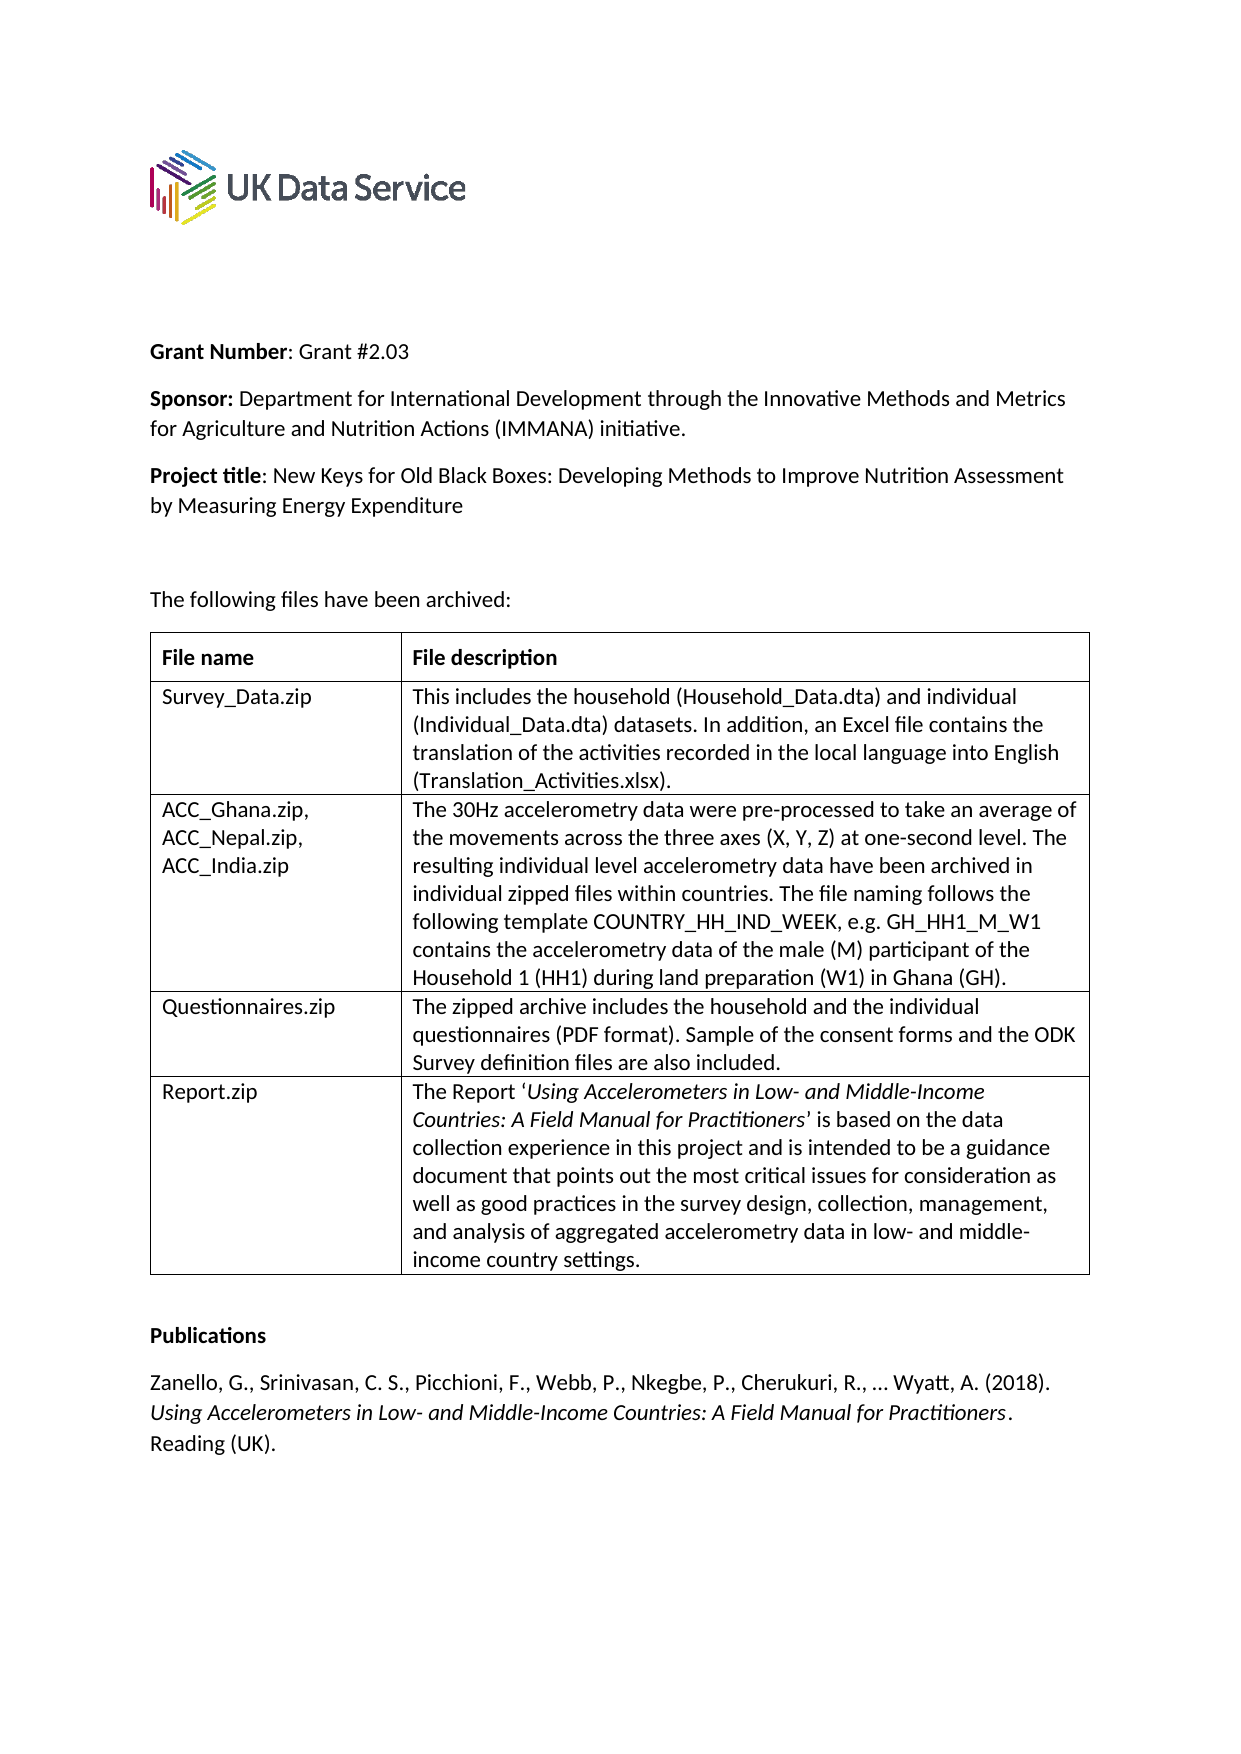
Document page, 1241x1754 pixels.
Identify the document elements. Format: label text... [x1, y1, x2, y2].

table_cell ACC_Ghana.zip, ACC_Nepal.zip, ACC_India.zip [151, 795, 401, 991]
table_cell The 30Hz accelerometry data were pre-processed to take an average of the movements across the three axes (X, Y, Z) at one-second level. The resulting individual level accelerometry data have been archived in individual zipped files within countries. The file naming follows the following template COUNTRY_HH_IND_WEEK, e.g. GH_HH1_M_W1 contains the accelerometry data of the male (M) participant of the Household 1 (HH1) during land preparation (W1) in Ghana (GH). [402, 795, 1089, 991]
table_cell The zipped archive includes the household and the individual questionnaires (PDF format). Sample of the consent forms and the ODK Survey definition files are also included. [402, 992, 1089, 1076]
table_cell The Report ‘Using Accelerometers in Low- and Middle-Income Countries: A Field Manual for Practitioners’ is based on the data collection experience in this project and is intended to be a guidance document that points out the most critical issues for consideration as well as good practices in the survey design, collection, management, and analysis of aggregated accelerometry data in low- and middle- income country settings. [402, 1077, 1089, 1273]
table_cell Questionnaires.zip [151, 992, 401, 1076]
picture [150, 150, 465, 225]
table_header File name [151, 633, 401, 681]
text Project title: New Keys for Old Black Boxes: Developing Methods to Improve Nutrition Assessment by Measuring Energy Expenditure [150, 461, 1090, 520]
text Zanello, G., Srinivasan, C. S., Picchioni, F., Webb, P., Nkegbe, P., Cherukuri, R., … Wyatt, A. (2018). Using Accelerometers in Low- and Middle-Income Countries: A Field Manual for Practitioners. Reading (UK). [150, 1368, 1090, 1457]
table_cell This includes the household (Household_Data.dta) and individual (Individual_Data.dta) datasets. In addition, an Excel file contains the translation of the activities recorded in the local language into English (Translation_Activities.xlsx). [402, 682, 1089, 794]
text Publications [150, 1321, 1090, 1349]
text Grant Number: Grant #2.03 [150, 337, 1090, 366]
table_header File description [402, 633, 1089, 681]
table_cell Report.zip [151, 1077, 401, 1273]
text Sponsor: Department for International Development through the Innovative Methods and Metrics for Agriculture and Nutrition Actions (IMMANA) initiative. [150, 384, 1090, 443]
text The following files have been archived: [150, 585, 1090, 613]
table_cell Survey_Data.zip [151, 682, 401, 794]
